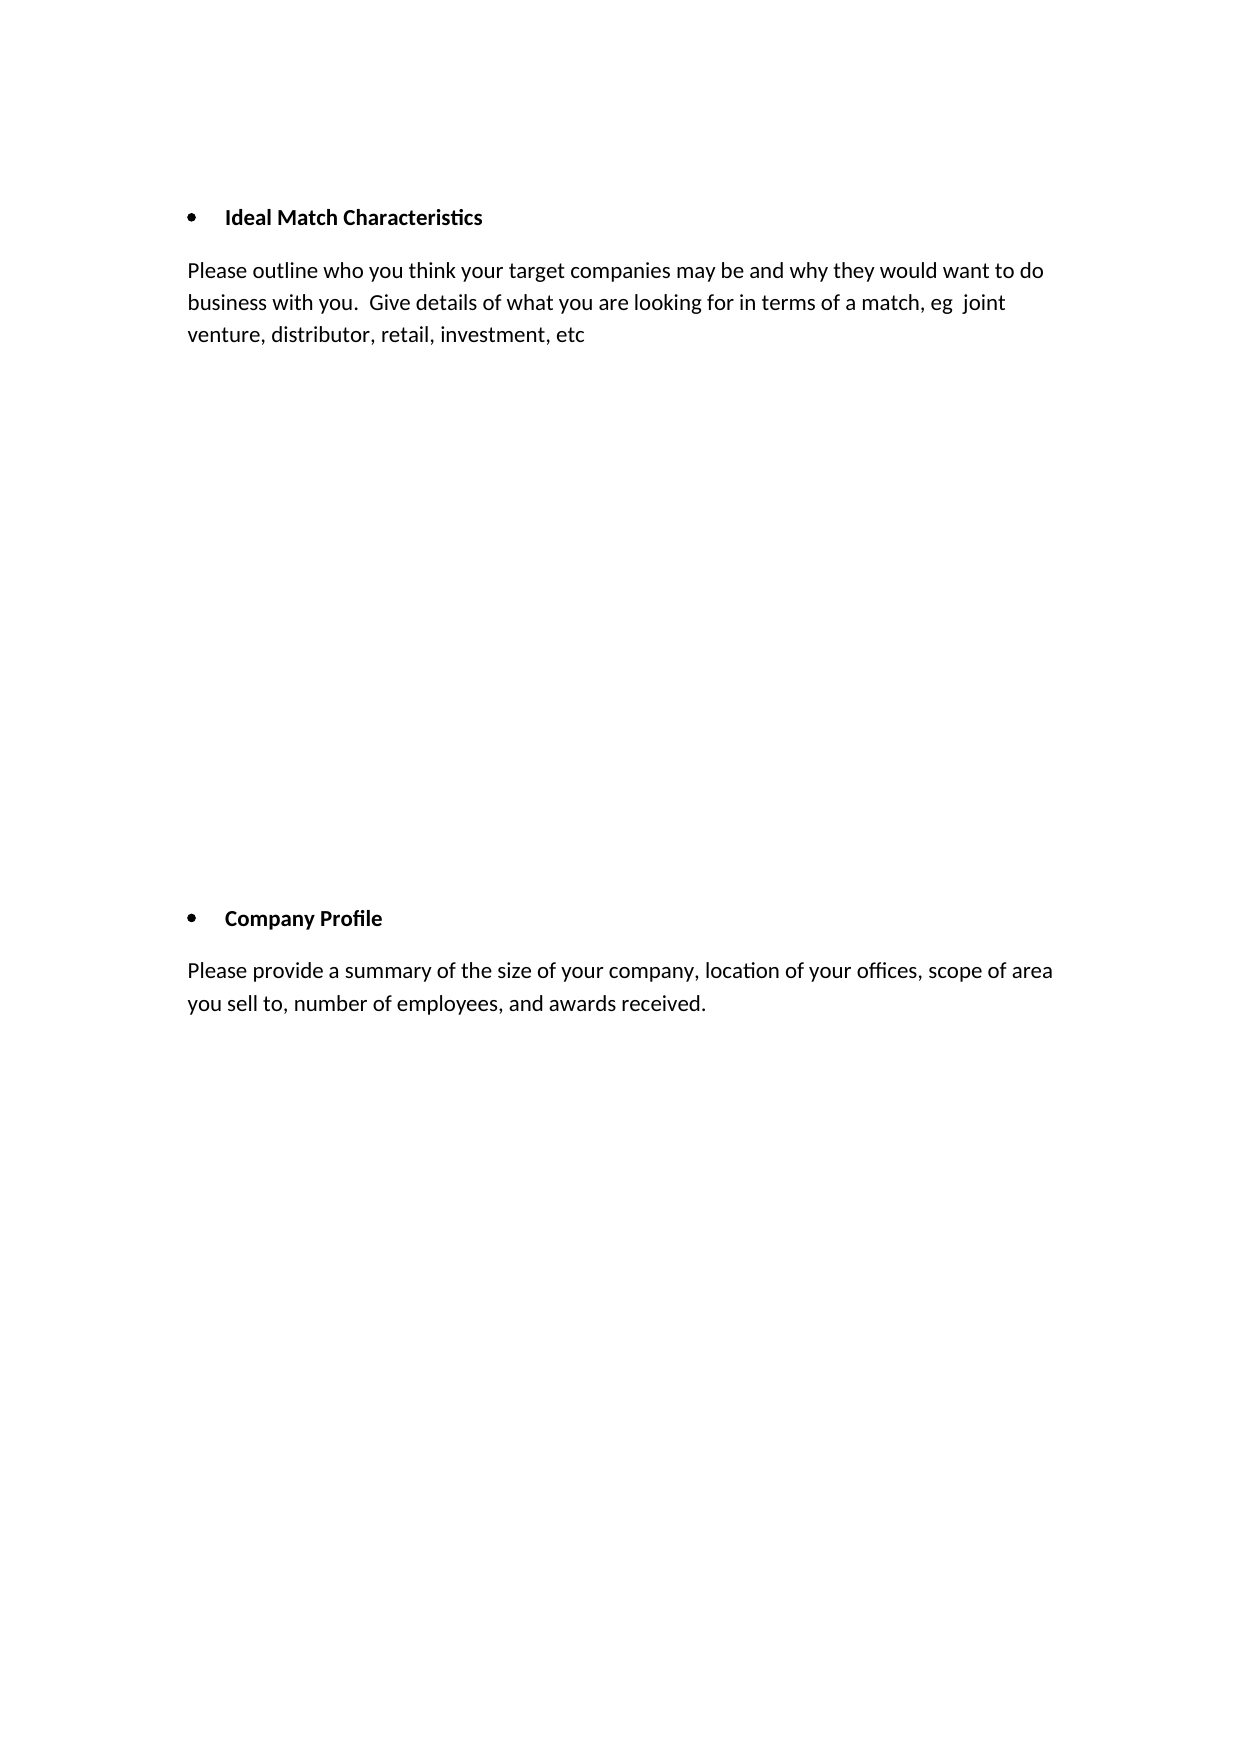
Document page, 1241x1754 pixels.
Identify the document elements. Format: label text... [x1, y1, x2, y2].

text Please provide a summary of the size of your company, location of your offices, scope of area you sell to, number of employees, and awards received. [187, 957, 1090, 1017]
text Please outline who you think your target companies may be and why they would want to do business with you. Give details of what you are looking for in terms of a match, eg joint venture, distributor, retail, investment, etc [187, 256, 1090, 348]
list Ideal Match Characteristics [187, 203, 1090, 231]
list Company Profile [187, 904, 1090, 932]
